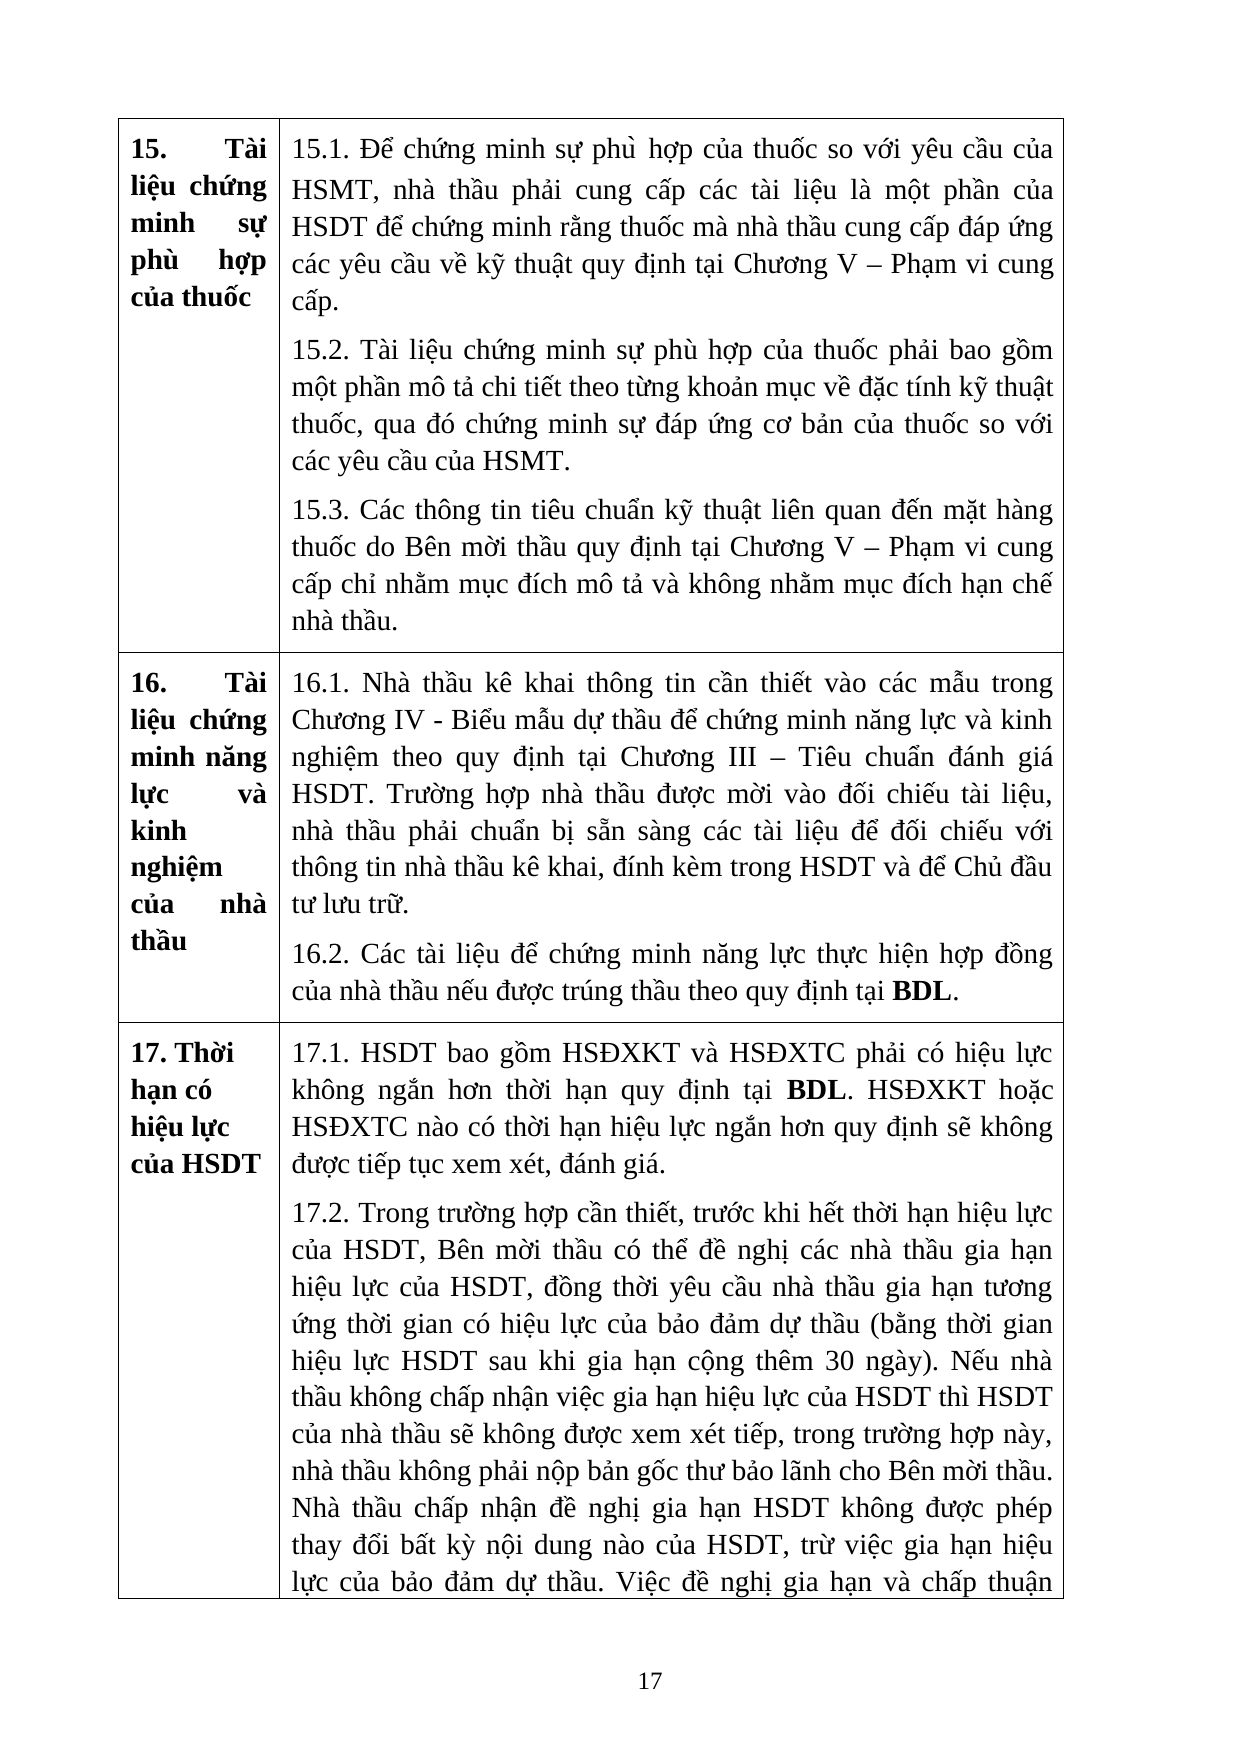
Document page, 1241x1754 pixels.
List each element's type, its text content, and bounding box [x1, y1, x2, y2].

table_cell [119, 1023, 279, 1597]
table_cell 15. Tài liệu chứng minh sự phù hợp của thuốc [119, 119, 279, 652]
table_cell 16. Tài liệu chứng minh năng lực và kinh nghiệm của nhà thầu [119, 653, 279, 1022]
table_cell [280, 1023, 1063, 1597]
table_cell 16.1. Nhà thầu kê khai thông tin cần thiết vào các mẫu trong Chương IV - Biểu mẫu dự thầu để chứng minh năng lực và kinh nghiệm theo quy định tại Chương III – Tiêu chuẩn đánh giá HSDT. Trường hợp nhà thầu được mời vào đối chiếu tài liệu, nhà thầu phải chuẩn bị sẵn sàng các tài liệu để đối chiếu với thông tin nhà thầu kê khai, đính kèm trong HSDT và để Chủ đầu tư lưu trữ. 16.2. Các tài liệu để chứng minh năng lực thực hiện hợp đồng của nhà thầu nếu được trúng thầu theo quy định tại BDL. [280, 653, 1063, 1022]
table_cell 15.1. Để chứng minh sự phù hợp của thuốc so với yêu cầu của HSMT, nhà thầu phải cung cấp các tài liệu là một phần của HSDT để chứng minh rằng thuốc mà nhà thầu cung cấp đáp ứng các yêu cầu về kỹ thuật quy định tại Chương V – Phạm vi cung cấp. 15.2. Tài liệu chứng minh sự phù hợp của thuốc phải bao gồm một phần mô tả chi tiết theo từng khoản mục về đặc tính kỹ thuật thuốc, qua đó chứng minh sự đáp ứng cơ bản của thuốc so với các yêu cầu của HSMT. 15.3. Các thông tin tiêu chuẩn kỹ thuật liên quan đến mặt hàng thuốc do Bên mời thầu quy định tại Chương V – Phạm vi cung cấp chỉ nhằm mục đích mô tả và không nhằm mục đích hạn chế nhà thầu. [280, 119, 1063, 652]
